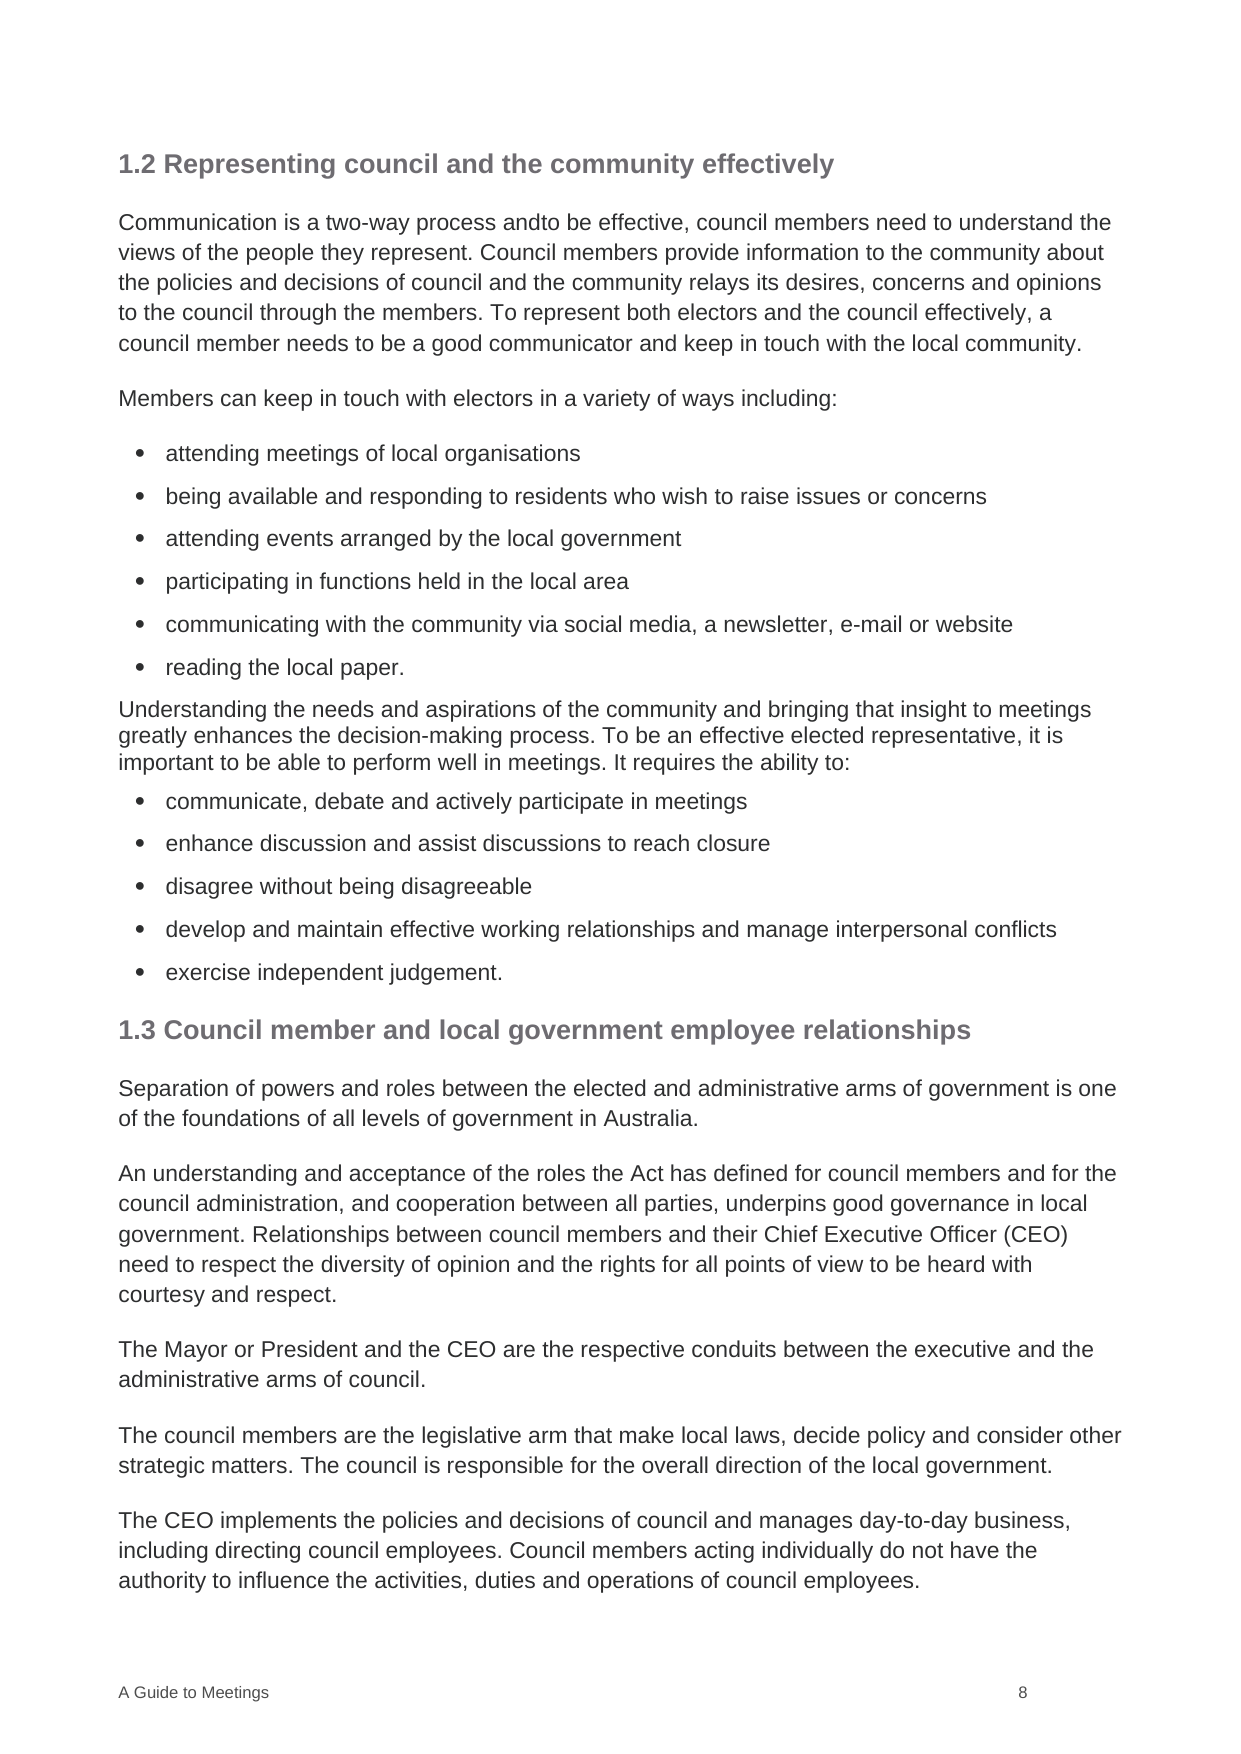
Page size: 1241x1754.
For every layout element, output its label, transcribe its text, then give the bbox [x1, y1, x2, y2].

text Separation of powers and roles between the elected and administrative arms of government is one of the foundations of all levels of government in Australia. [118, 1075, 1122, 1131]
list exercise independent judgement. [136, 958, 1122, 985]
list attending meetings of local organisations [136, 440, 1122, 466]
list disagree without being disagreeable [136, 873, 1122, 899]
text The Mayor or President and the CEO are the respective conduits between the executive and the administrative arms of council. [118, 1336, 1122, 1393]
list reading the local paper. [136, 653, 1122, 680]
list communicating with the community via social media, a newsletter, e-mail or website [136, 611, 1122, 637]
text Members can keep in touch with electors in a variety of ways including: [118, 385, 1122, 411]
text Communication is a two-way process andto be effective, council members need to understand the views of the people they represent. Council members provide information to the community about the policies and decisions of council and the community relays its desires, concerns and opinions to the council through the members. To represent both electors and the council effectively, a council member needs to be a good communicator and keep in touch with the local community. [118, 209, 1122, 356]
list enhance discussion and assist discussions to reach closure [136, 830, 1122, 857]
text The CEO implements the policies and decisions of council and manages day-to-day business, including directing council employees. Council members acting individually do not have the authority to influence the activities, duties and operations of council employees. [118, 1507, 1122, 1594]
list attending events arranged by the local government [136, 525, 1122, 552]
text The council members are the legislative arm that make local laws, decide policy and consider other strategic matters. The council is responsible for the overall direction of the local government. [118, 1422, 1122, 1478]
list participating in functions held in the local area [136, 568, 1122, 594]
list being available and responding to residents who wish to raise issues or concerns [136, 483, 1122, 509]
subtitle 1.3 Council member and local government employee relationships [118, 1014, 1122, 1045]
list communicate, debate and actively participate in meetings [136, 788, 1122, 814]
text Understanding the needs and aspirations of the community and bringing that insight to meetings greatly enhances the decision-making process. To be an effective elected representative, it is important to be able to perform well in meetings. It requires the ability to: [118, 696, 1122, 775]
text An understanding and acceptance of the roles the Act has defined for council members and for the council administration, and cooperation between all parties, underpins good governance in local government. Relationships between council members and their Chief Executive Officer (CEO) need to respect the diversity of opinion and the rights for all points of view to be heard with courtesy and respect. [118, 1160, 1122, 1307]
list develop and maintain effective working relationships and manage interpersonal conflicts [136, 916, 1122, 942]
subtitle 1.2 Representing council and the community effectively [118, 148, 1122, 179]
